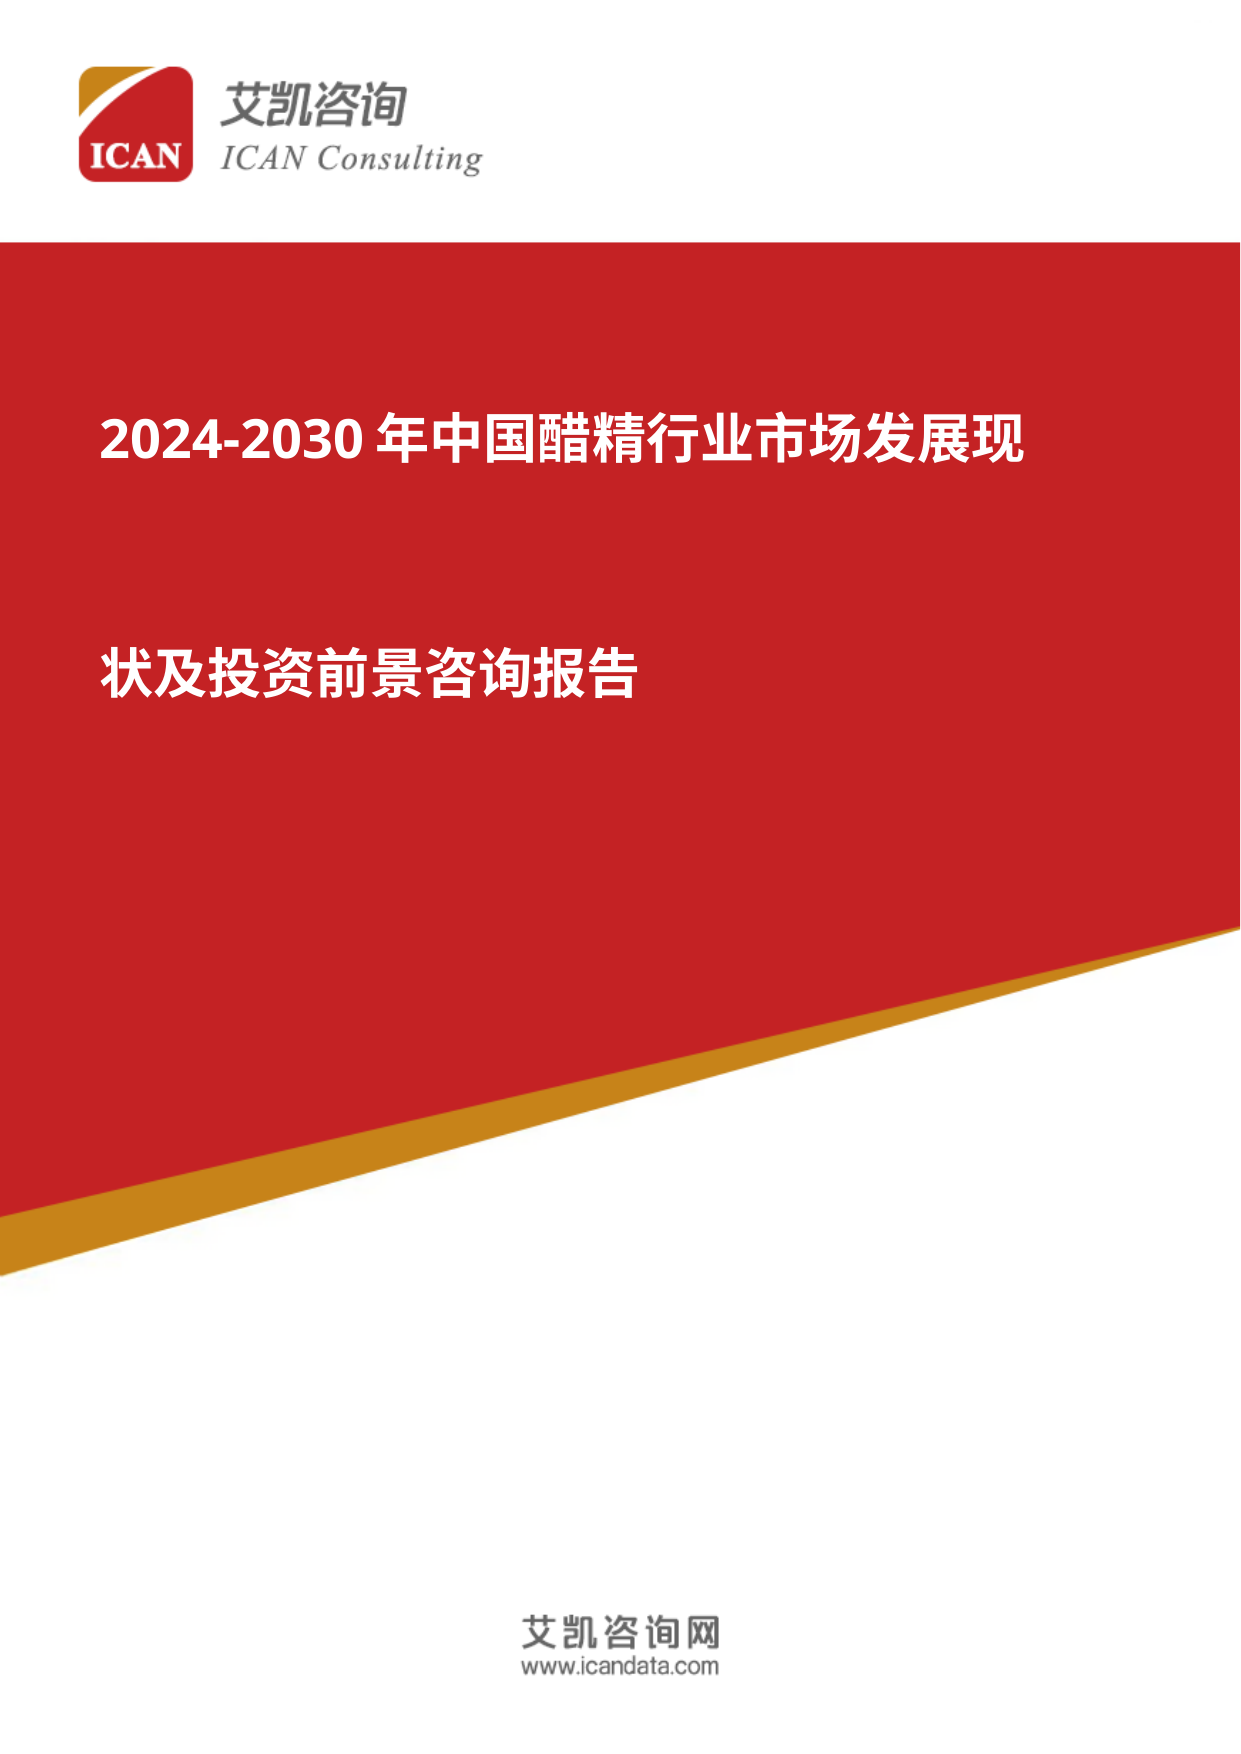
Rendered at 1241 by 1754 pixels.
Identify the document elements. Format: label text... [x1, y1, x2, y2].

subtitle 2024-2030年中国醋精行业市场发展现状及投资前景咨询报告 [99, 386, 1053, 718]
picture [0, 5, 1241, 1754]
